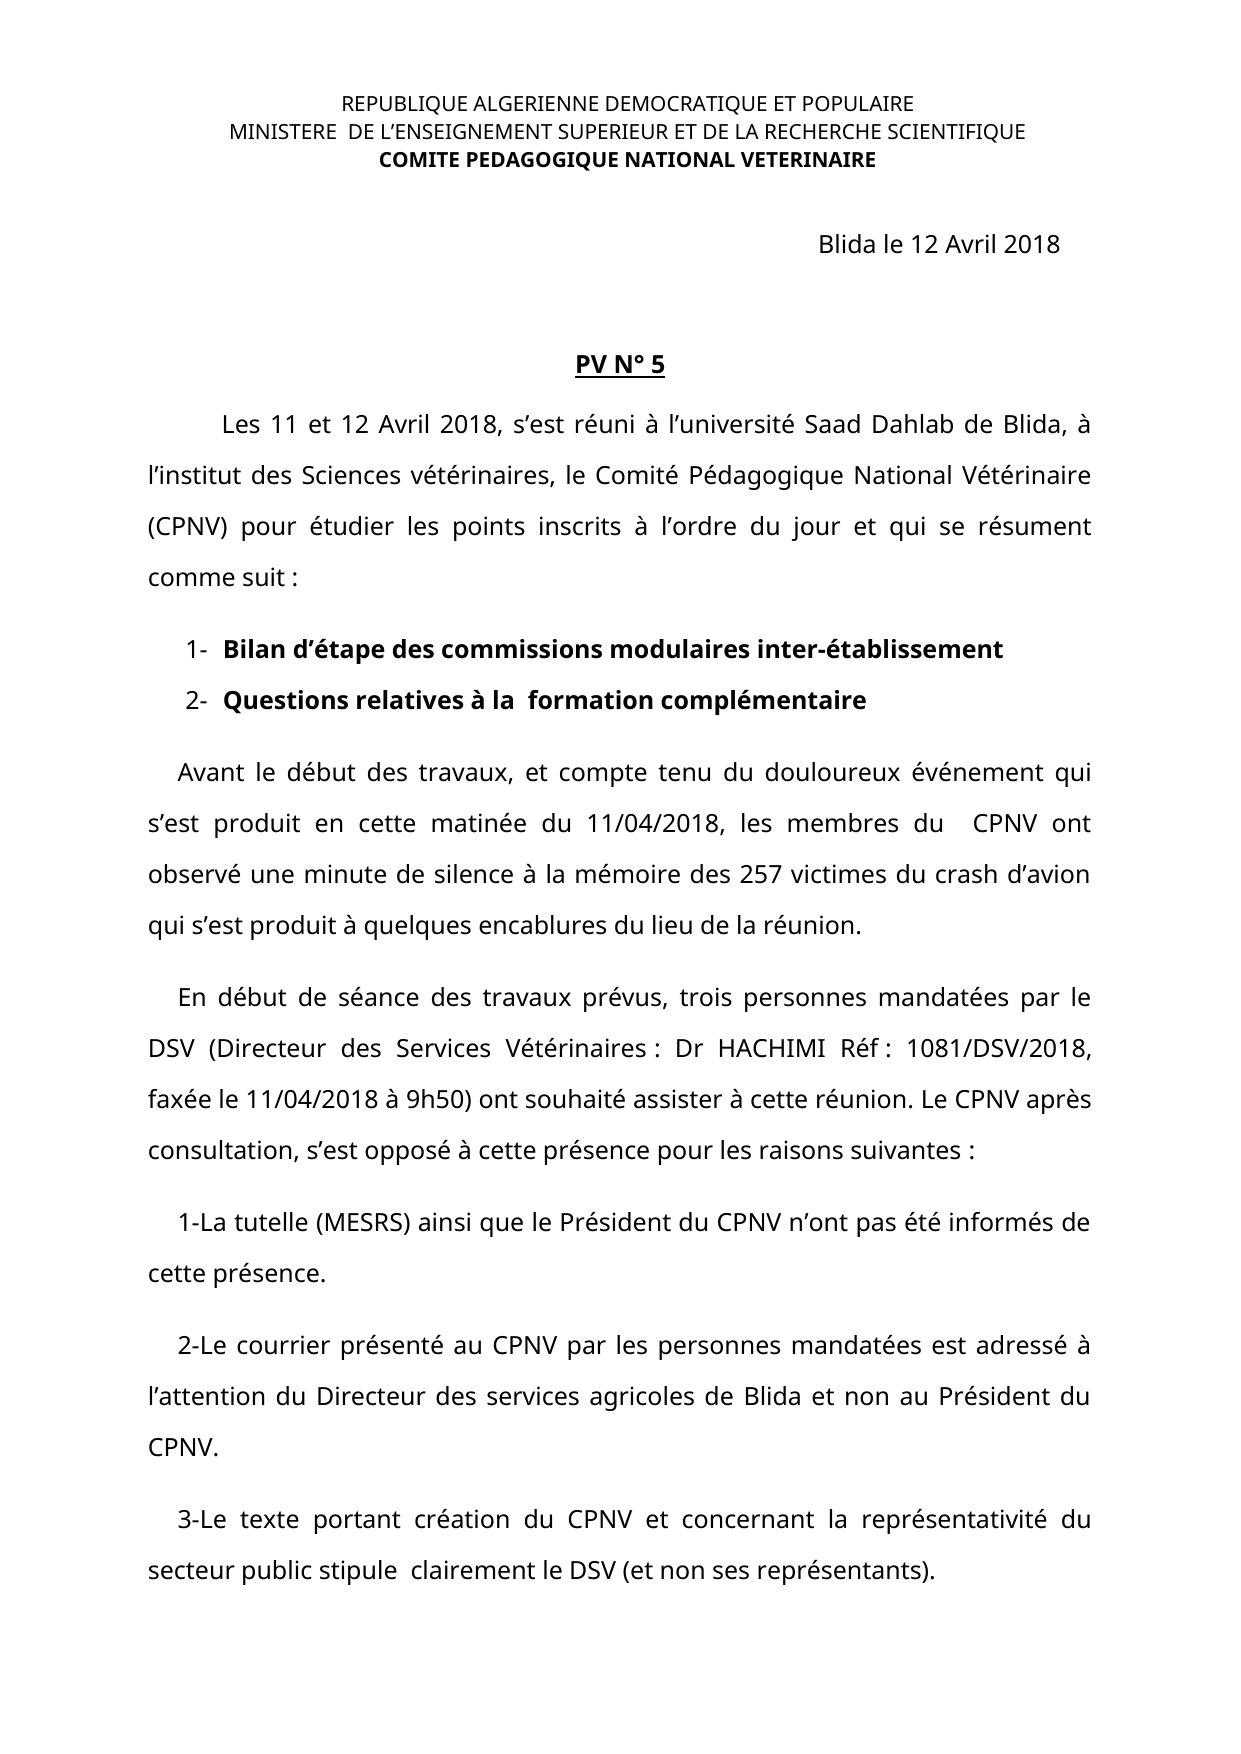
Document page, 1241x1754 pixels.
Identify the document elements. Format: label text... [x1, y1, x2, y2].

text En début de séance des travaux prévus, trois personnes mandatées par le DSV (Directeur des Services Vétérinaires : Dr HACHIMI Réf : 1081/DSV/2018, faxée le 11/04/2018 à 9h50) ont souhaité assister à cette réunion. Le CPNV après consultation, s’est opposé à cette présence pour les raisons suivantes : [148, 980, 1093, 1167]
list Bilan d’étape des commissions modulaires inter-établissement [185, 632, 1093, 666]
text COMITE PEDAGOGIQUE NATIONAL VETERINAIRE [162, 146, 1093, 174]
text Les 11 et 12 Avril 2018, s’est réuni à l’université Saad Dahlab de Blida, à l’institut des Sciences vétérinaires, le Comité Pédagogique National Vétérinaire (CPNV) pour étudier les points inscrits à l’ordre du jour et qui se résument comme suit : [148, 407, 1093, 594]
text Blida le 12 Avril 2018 [738, 227, 1093, 261]
text MINISTERE DE L’ENSEIGNEMENT SUPERIEUR ET DE LA RECHERCHE SCIENTIFIQUE [162, 117, 1093, 146]
text 1-La tutelle (MESRS) ainsi que le Président du CPNV n’ont pas été informés de cette présence. [148, 1205, 1093, 1290]
text 2-Le courrier présenté au CPNV par les personnes mandatées est adressé à l’attention du Directeur des services agricoles de Blida et non au Président du CPNV. [148, 1328, 1093, 1464]
text REPUBLIQUE ALGERIENNE DEMOCRATIQUE ET POPULAIRE [162, 89, 1093, 117]
list Questions relatives à la formation complémentaire [185, 683, 1093, 717]
text Avant le début des travaux, et compte tenu du douloureux événement qui s’est produit en cette matinée du 11/04/2018, les membres du CPNV ont observé une minute de silence à la mémoire des 257 victimes du crash d’avion qui s’est produit à quelques encablures du lieu de la réunion. [148, 755, 1093, 942]
text 3-Le texte portant création du CPNV et concernant la représentativité du secteur public stipule clairement le DSV (et non ses représentants). [148, 1502, 1093, 1587]
text PV N° 5 [148, 347, 1093, 381]
